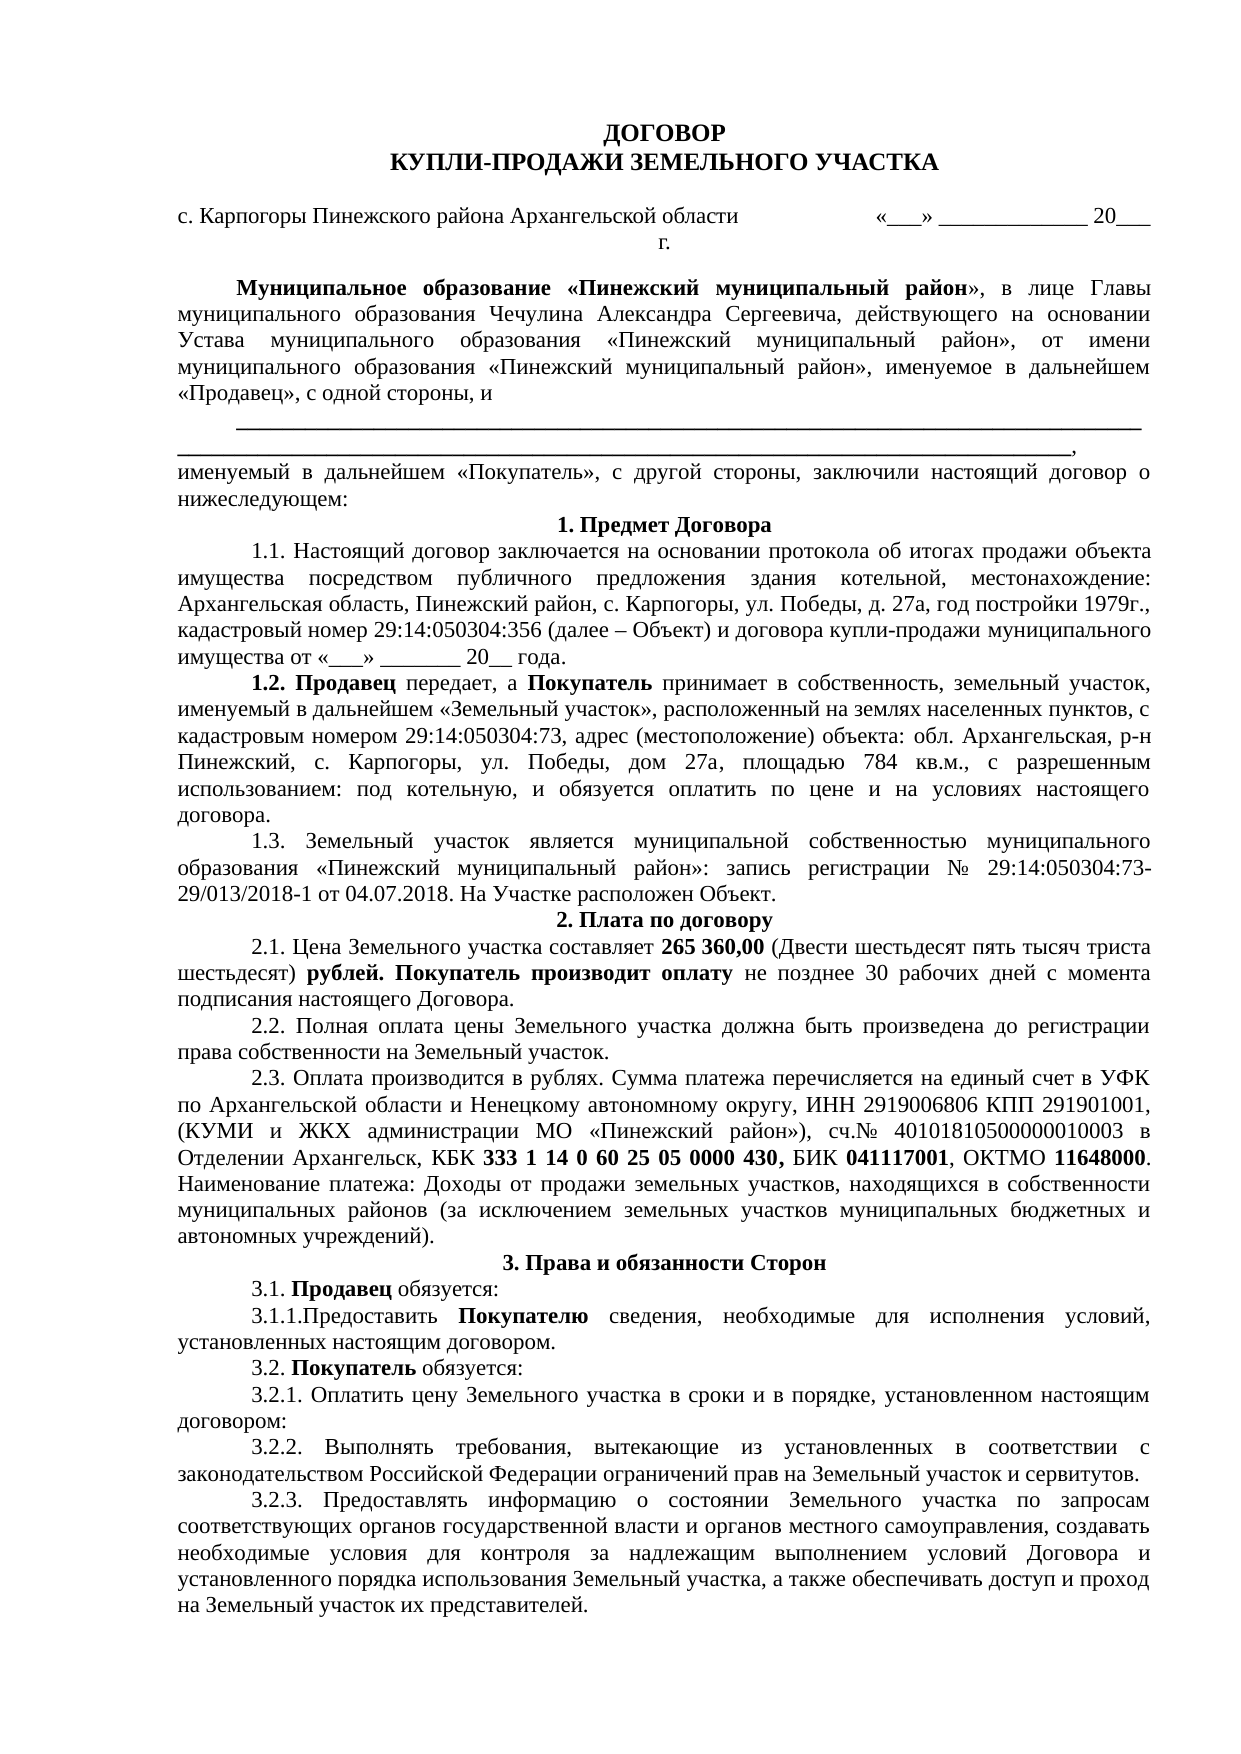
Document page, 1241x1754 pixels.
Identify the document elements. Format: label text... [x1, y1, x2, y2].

text 3.2.2. Выполнять требования, вытекающие из установленных в соответствии с законодательством Российской Федерации ограничений прав на Земельный участок и сервитутов. [177, 1433, 1152, 1486]
text 2.3. Оплата производится в рублях. Сумма платежа перечисляется на единый счет в УФК по Архангельской области и Ненецкому автономному округу, ИНН 2919006806 КПП 291901001, (КУМИ и ЖКХ администрации МО «Пинежский район»), сч.№ 40101810500000010003 в Отделении Архангельск, КБК 333 1 14 0 60 25 05 0000 430, БИК 041117001, ОКТМО 11648000. Наименование платежа: Доходы от продажи земельных участков, находящихся в собственности муниципальных районов (за исключением земельных участков муниципальных бюджетных и автономных учреждений). [177, 1064, 1152, 1249]
text 1.1. Настоящий договор заключается на основании протокола об итогах продажи объекта имущества посредством публичного предложения здания котельной, местонахождение: Архангельская область, Пинежский район, с. Карпогоры, ул. Победы, д. 27а, год постройки 1979г., кадастровый номер 29:14:050304:356 (далее – Объект) и договора купли-продажи муниципального имущества от «___» _______ 20__ года. [177, 537, 1152, 669]
text 3.1. Продавец обязуется: [177, 1275, 1152, 1302]
text 3. Права и обязанности Сторон [177, 1249, 1152, 1275]
text 1. Предмет Договора [177, 511, 1152, 537]
text 1.2. Продавец передает, а Покупатель принимает в собственность, земельный участок, именуемый в дальнейшем «Земельный участок», расположенный на землях населенных пунктов, с кадастровым номером 29:14:050304:73, адрес (местоположение) объекта: обл. Архангельская, р-н Пинежский, с. Карпогоры, ул. Победы, дом 27а, площадью 784 кв.м., с разрешенным использованием: под котельную, и обязуется оплатить по цене и на условиях настоящего договора. [177, 669, 1152, 827]
text 3.2.1. Оплатить цену Земельного участка в сроки и в порядке, установленном настоящим договором: [177, 1381, 1152, 1433]
subtitle ДОГОВОР [177, 118, 1152, 147]
text 2.1. Цена Земельного участка составляет 265 360,00 (Двести шестьдесят пять тысяч триста шестьдесят) рублей. Покупатель производит оплату не позднее 30 рабочих дней с момента подписания настоящего Договора. [177, 933, 1152, 1012]
text 3.1.1.Предоставить Покупателю сведения, необходимые для исполнения условий, установленных настоящим договором. [177, 1302, 1152, 1354]
text _____________________________________________________________________________________________________________________________________________________________, именуемый в дальнейшем «Покупатель», с другой стороны, заключили настоящий договор о нижеследующем: [177, 406, 1152, 511]
text 3.2.3. Предоставлять информацию о состоянии Земельного участка по запросам соответствующих органов государственной власти и органов местного самоуправления, создавать необходимые условия для контроля за надлежащим выполнением условий Договора и установленного порядка использования Земельный участка, а также обеспечивать доступ и проход на Земельный участок их представителей. [177, 1486, 1152, 1618]
text 3.2. Покупатель обязуется: [177, 1354, 1152, 1381]
text 2. Плата по договору [177, 906, 1152, 933]
text Муниципальное образование «Пинежский муниципальный район», в лице Главы муниципального образования Чечулина Александра Сергеевича, действующего на основании Устава муниципального образования «Пинежский муниципальный район», от имени муниципального образования «Пинежский муниципальный район», именуемое в дальнейшем «Продавец», с одной стороны, и [177, 274, 1152, 406]
text 2.2. Полная оплата цены Земельного участка должна быть произведена до регистрации права собственности на Земельный участок. [177, 1012, 1152, 1064]
subtitle КУПЛИ-ПРОДАЖИ ЗЕМЕЛЬНОГО УЧАСТКА [177, 147, 1152, 176]
text 1.3. Земельный участок является муниципальной собственностью муниципального образования «Пинежский муниципальный район»: запись регистрации № 29:14:050304:73-29/013/2018-1 от 04.07.2018. На Участке расположен Объект. [177, 827, 1152, 906]
subtitle с. Карпогоры Пинежского района Архангельской области «___» _____________ 20___ г. [177, 202, 1152, 255]
